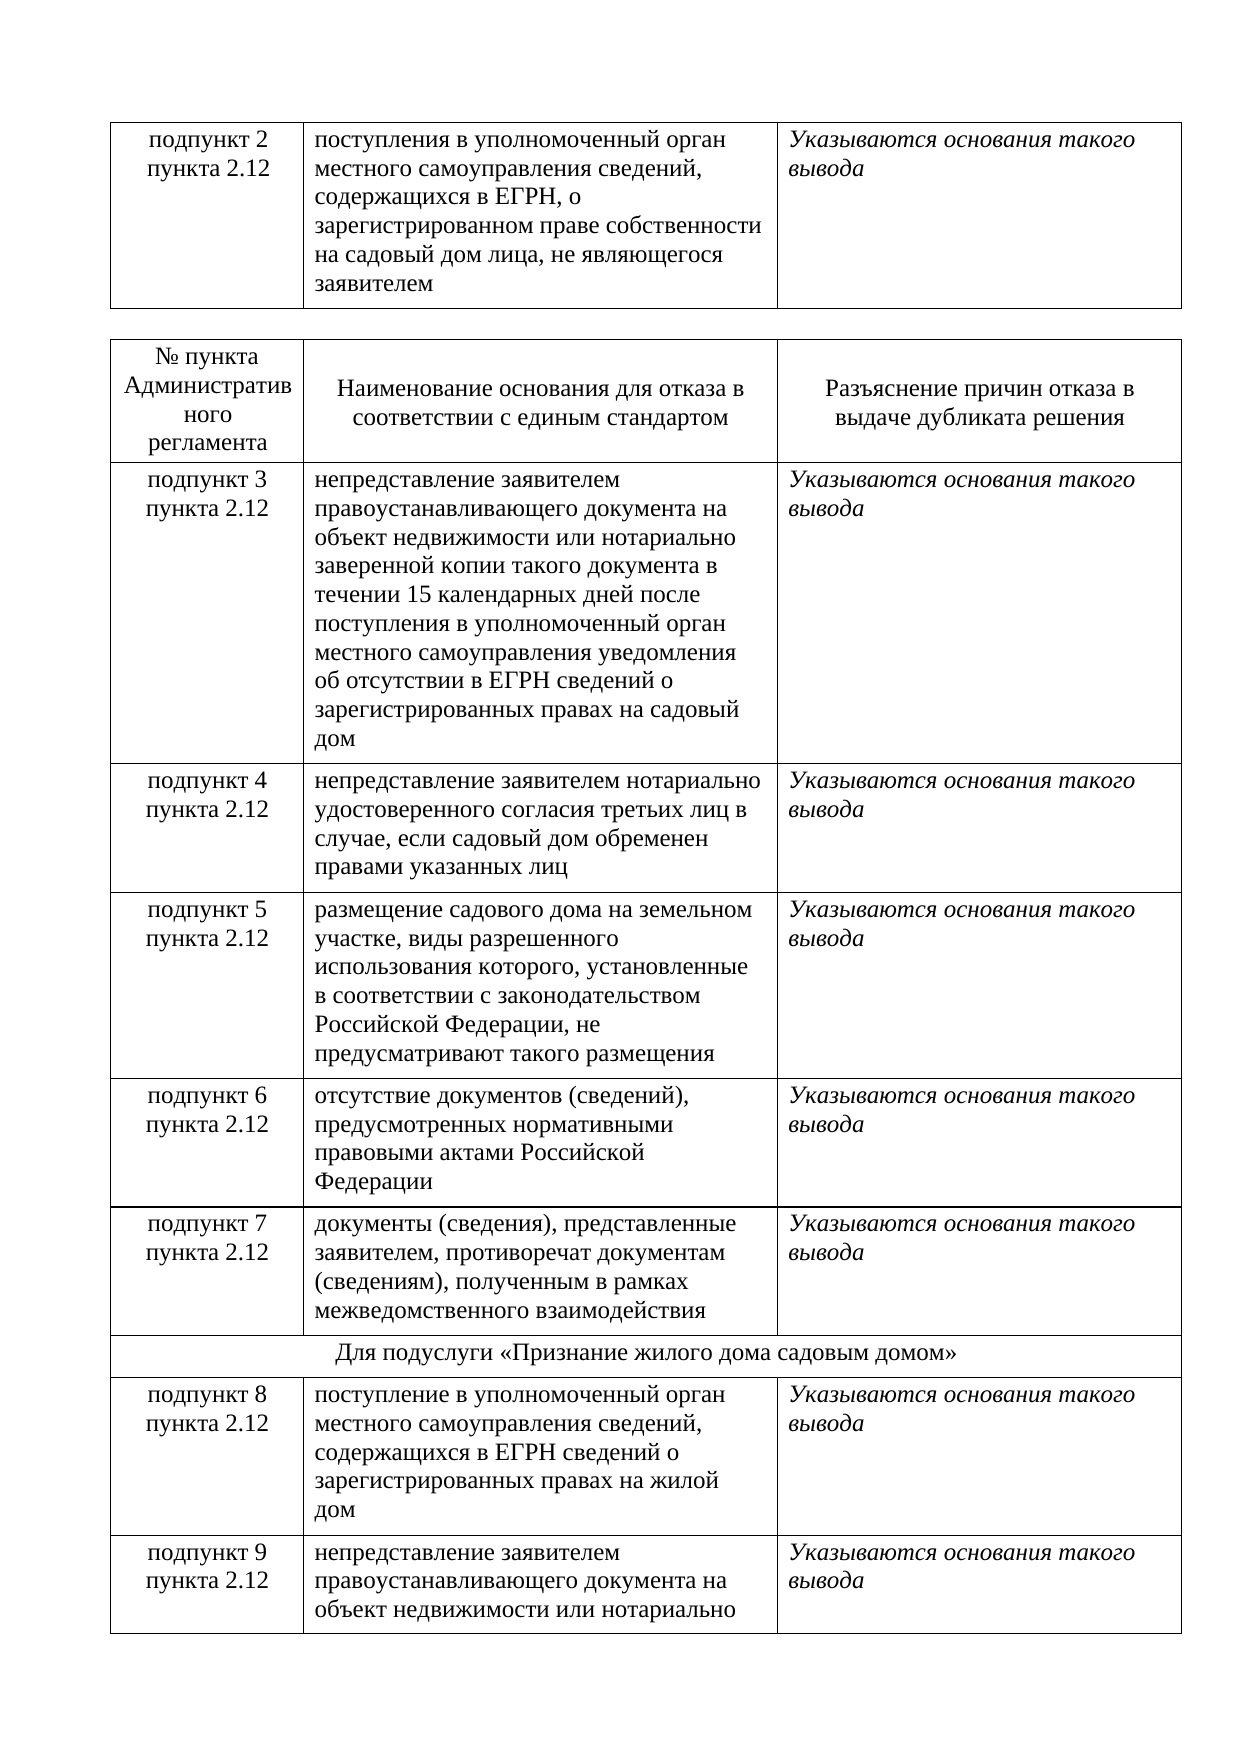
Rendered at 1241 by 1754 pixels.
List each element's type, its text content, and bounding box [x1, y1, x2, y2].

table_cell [304, 1536, 777, 1633]
table_header Разъяснение причин отказа в выдаче дубликата решения [778, 340, 1181, 462]
table_header Наименование основания для отказа в соответствии с единым стандартом [304, 340, 777, 462]
table_cell Указываются основания такого вывода [778, 1378, 1181, 1534]
table_cell размещение садового дома на земельном участке, виды разрешенного использования которого, установленные в соответствии с законодательством Российской Федерации, не предусматривают такого размещения [304, 893, 777, 1078]
table_cell Указываются основания такого вывода [778, 1079, 1181, 1206]
table_cell подпункт 7 пункта 2.12 [111, 1208, 303, 1335]
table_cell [111, 1536, 303, 1633]
table_cell подпункт 8 пункта 2.12 [111, 1378, 303, 1534]
table_cell документы (сведения), представленные заявителем, противоречат документам (сведениям), полученным в рамках межведомственного взаимодействия [304, 1208, 777, 1335]
table_cell Указываются основания такого вывода [778, 1208, 1181, 1335]
table_cell Для подуслуги «Признание жилого дома садовым домом» [111, 1336, 1181, 1377]
table_cell отсутствие документов (сведений), предусмотренных нормативными правовыми актами Российской Федерации [304, 1079, 777, 1206]
table_cell подпункт 6 пункта 2.12 [111, 1079, 303, 1206]
table_cell Указываются основания такого вывода [778, 764, 1181, 892]
table_cell подпункт 5 пункта 2.12 [111, 893, 303, 1078]
table_cell подпункт 4 пункта 2.12 [111, 764, 303, 892]
table_cell непредставление заявителем правоустанавливающего документа на объект недвижимости или нотариально заверенной копии такого документа в течении 15 календарных дней после поступления в уполномоченный орган местного самоуправления уведомления об отсутствии в ЕГРН сведений о зарегистрированных правах на садовый дом [304, 463, 777, 763]
table_cell Указываются основания такого вывода [778, 893, 1181, 1078]
table_cell непредставление заявителем нотариально удостоверенного согласия третьих лиц в случае, если садовый дом обременен правами указанных лиц [304, 764, 777, 892]
table_cell подпункт 2 пункта 2.12 [111, 123, 303, 308]
table_header № пункта Административ ного регламента [111, 340, 303, 462]
table_cell поступления в уполномоченный орган местного самоуправления сведений, содержащихся в ЕГРН, о зарегистрированном праве собственности на садовый дом лица, не являющегося заявителем [304, 123, 777, 308]
table_cell поступление в уполномоченный орган местного самоуправления сведений, содержащихся в ЕГРН сведений о зарегистрированных правах на жилой дом [304, 1378, 777, 1534]
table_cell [778, 1536, 1181, 1633]
table_cell подпункт 3 пункта 2.12 [111, 463, 303, 763]
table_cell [778, 123, 1181, 308]
table_cell Указываются основания такого вывода [778, 463, 1181, 763]
